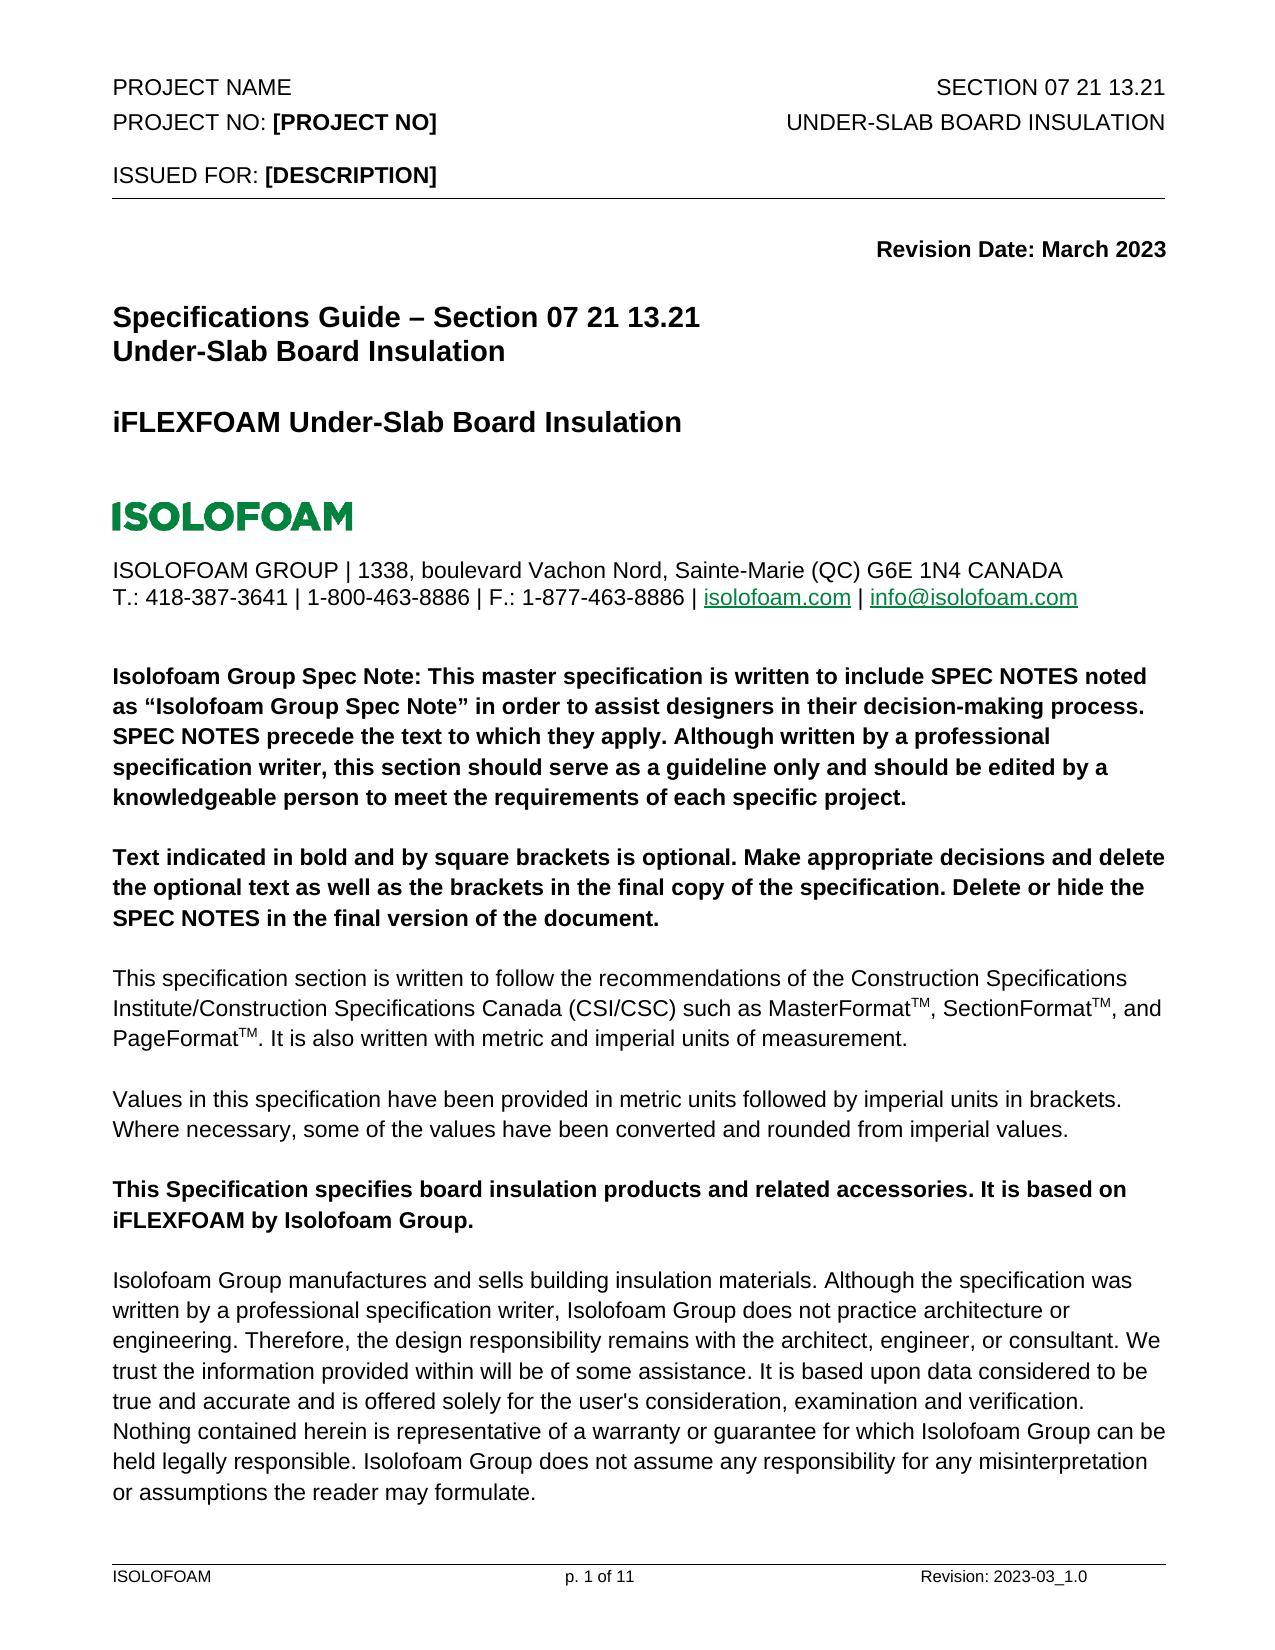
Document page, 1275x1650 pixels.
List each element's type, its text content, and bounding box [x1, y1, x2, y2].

text iFLEXFOAM Under-Slab Board Insulation [112, 405, 1166, 438]
text Text indicated in bold and by square brackets is optional. Make appropriate decisions and delete the optional text as well as the brackets in the final copy of the specification. Delete or hide the SPEC NOTES in the final version of the document. [112, 844, 1166, 931]
text Isolofoam Group manufactures and sells building insulation materials. Although the specification was written by a professional specification writer, Isolofoam Group does not practice architecture or engineering. Therefore, the design responsibility remains with the architect, engineer, or consultant. We trust the information provided within will be of some assistance. It is based upon data considered to be true and accurate and is offered solely for the user's consideration, examination and verification. Nothing contained herein is representative of a warranty or guarantee for which Isolofoam Group can be held legally responsible. Isolofoam Group does not assume any responsibility for any misinterpretation or assumptions the reader may formulate. [112, 1267, 1166, 1505]
text This specification section is written to follow the recommendations of the Construction Specifications Institute/Construction Specifications Canada (CSI/CSC) such as MasterFormatTM, SectionFormatTM, and PageFormatTM. It is also written with metric and imperial units of measurement. [112, 965, 1166, 1052]
text T.: 418-387-3641 | 1-800-463-8886 | F.: 1-877-463-8886 | isolofoam.com | info@isolofoam.com [112, 584, 1166, 610]
text Values in this specification have been provided in metric units followed by imperial units in brackets. Where necessary, some of the values have been converted and rounded from imperial values. [112, 1086, 1166, 1142]
text Isolofoam Group Spec Note: This master specification is written to include SPEC NOTES noted as “Isolofoam Group Spec Note” in order to assist designers in their decision-making process. SPEC NOTES precede the text to which they apply. Although written by a professional specification writer, this section should serve as a guideline only and should be edited by a knowledgeable person to meet the requirements of each specific project. [112, 663, 1166, 810]
text Revision Date: March 2023 [112, 236, 1166, 263]
picture [112, 502, 353, 531]
text ISOLOFOAM GROUP | 1338, boulevard Vachon Nord, Sainte-Marie (QC) G6E 1N4 CANADA [112, 557, 1166, 584]
text Specifications Guide – Section 07 21 13.21 Under-Slab Board Insulation [112, 300, 1166, 367]
text This Specification specifies board insulation products and related accessories. It is based on iFLEXFOAM by Isolofoam Group. [112, 1176, 1166, 1233]
